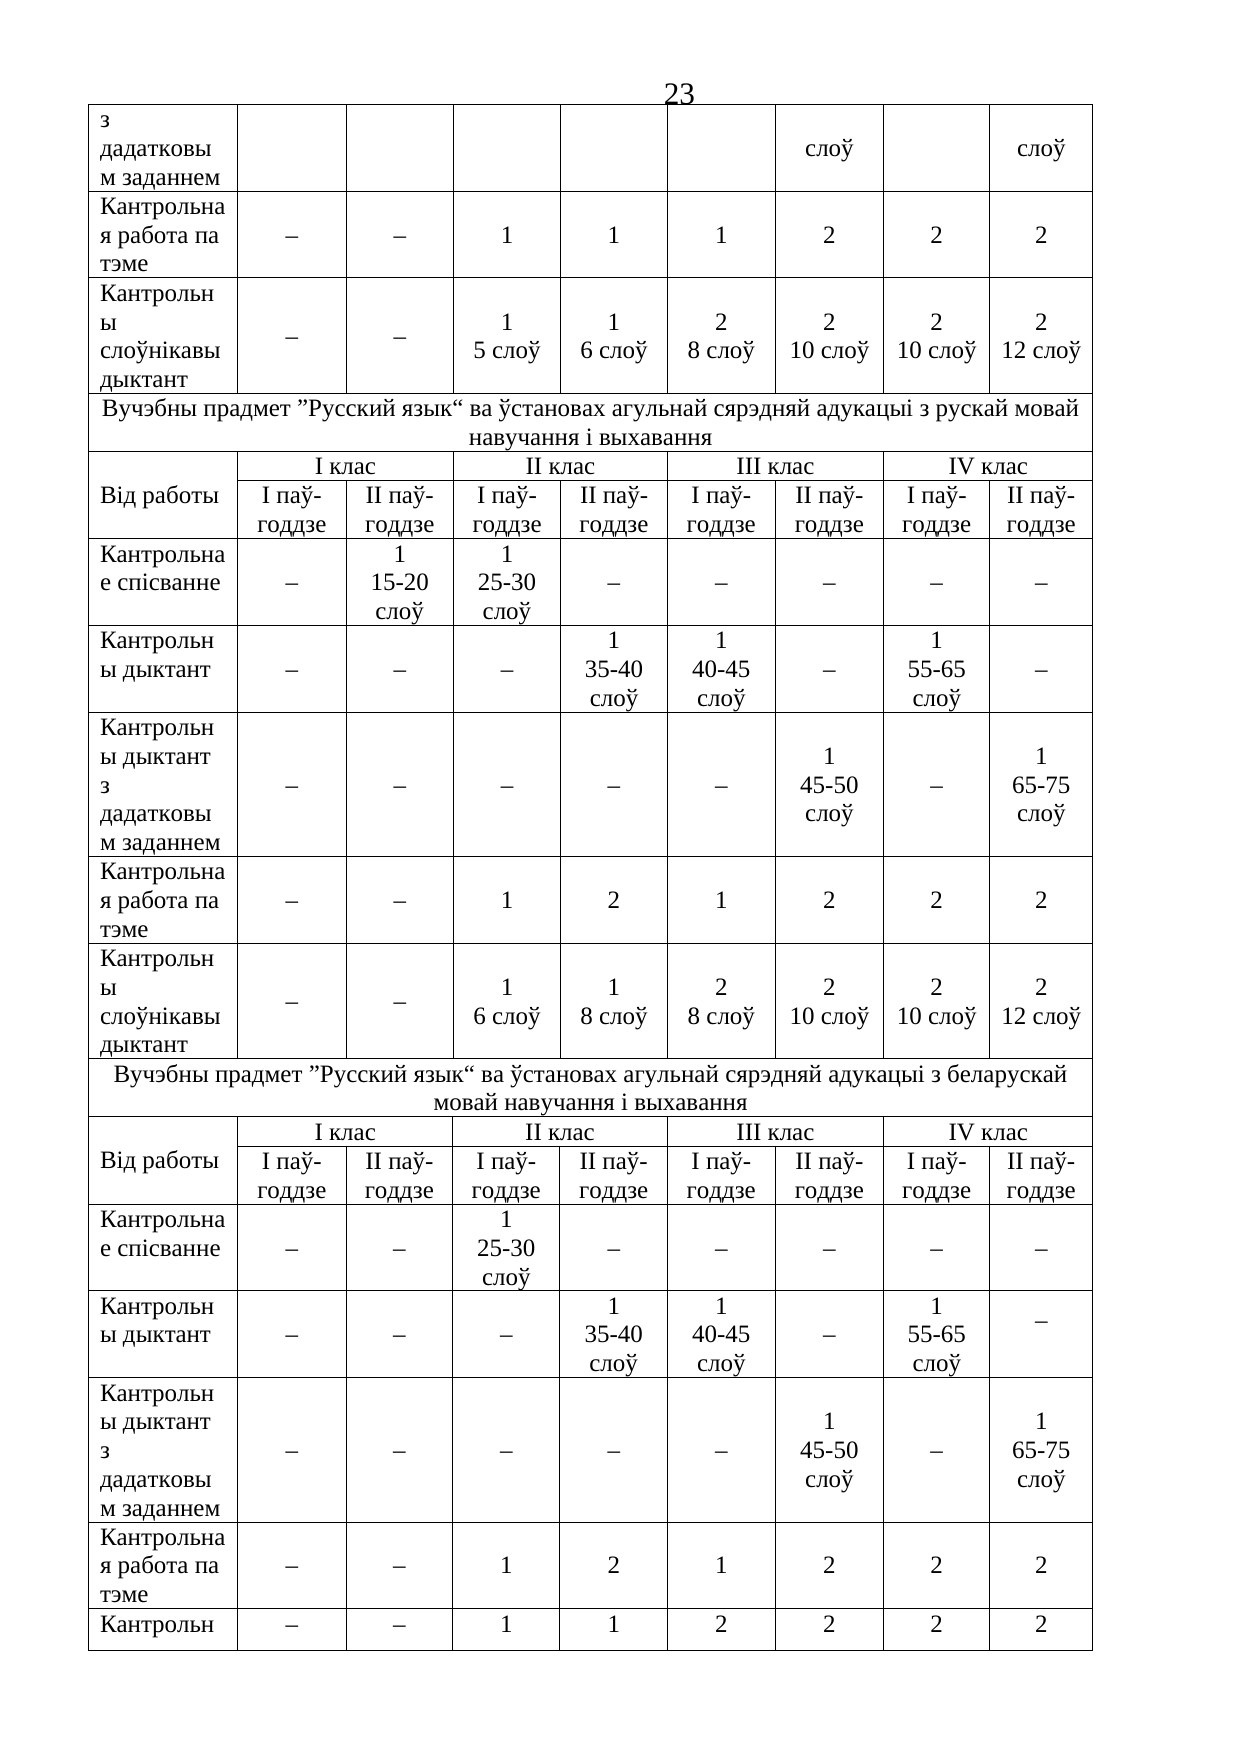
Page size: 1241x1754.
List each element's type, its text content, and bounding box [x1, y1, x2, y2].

table_cell 2 10 слоў [776, 944, 883, 1058]
table_cell Кантрольны дыктант з дадатковым заданнем [89, 1378, 237, 1521]
table_cell Кантрольны слоўнікавы дыктант [89, 944, 237, 1058]
table_cell 1 35-40 слоў [561, 626, 667, 712]
table_cell 1 45-50 слоў [776, 105, 883, 191]
table_cell 2 [776, 192, 883, 277]
table_cell – [347, 192, 453, 277]
table_cell 2 12 слоў [990, 944, 1092, 1058]
table_cell I паў- годдзе [454, 481, 560, 538]
table_cell – [347, 1205, 452, 1290]
table_cell II паў- годдзе [776, 481, 883, 538]
table_cell 1 [668, 857, 775, 943]
table_cell ІV клас [884, 1117, 1092, 1146]
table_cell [89, 1609, 237, 1650]
table_cell 1 45-50 слоў [776, 1378, 883, 1521]
table_cell I паў- годдзе [238, 481, 346, 538]
table_cell 2 [561, 857, 667, 943]
table_cell 1 55-65 слоў [884, 1291, 989, 1377]
table_cell – [238, 857, 346, 943]
table_cell – [454, 626, 560, 712]
table_cell – [347, 105, 453, 191]
table_cell – [238, 1378, 346, 1521]
table_cell – [560, 1378, 667, 1521]
table_cell 1 6 слоў [453, 1609, 559, 1650]
table_cell – [453, 1291, 559, 1377]
table_cell II паў- годдзе [990, 1147, 1092, 1203]
table_cell – [347, 278, 453, 393]
table_cell 2 8 слоў [668, 1609, 775, 1650]
table_cell 1 [561, 192, 667, 277]
table_cell 1 8 слоў [561, 944, 667, 1058]
table_cell – [347, 944, 453, 1058]
table_cell 1 40-45 слоў [668, 1291, 775, 1377]
table_cell Кантрольнае спісванне [89, 539, 237, 625]
table_cell – [884, 713, 989, 856]
table_cell 2 10 слоў [776, 278, 883, 393]
table_cell – [776, 1205, 883, 1290]
table_cell 1 65-75 слоў [990, 713, 1092, 856]
table_cell ІІ клас [453, 1117, 667, 1146]
table_cell – [990, 626, 1092, 712]
table_cell – [238, 105, 346, 191]
table_cell – [347, 1378, 452, 1521]
table_cell – [668, 713, 775, 856]
table_cell Кантрольны дыктант з дадатковым заданнем [89, 713, 237, 856]
table_cell 1 35-40 слоў [560, 1291, 667, 1377]
table_cell ІV клас [884, 452, 1092, 480]
table_cell 2 8 слоў [668, 944, 775, 1058]
table_cell I паў- годдзе [884, 1147, 989, 1203]
table_cell – [561, 539, 667, 625]
table_cell Кантрольная работа па тэме [89, 857, 237, 943]
table_cell ІІ клас [454, 452, 667, 480]
table_cell – [560, 1205, 667, 1290]
table_cell – [238, 1523, 346, 1608]
table_cell – [347, 626, 453, 712]
table_cell 2 [990, 192, 1092, 277]
table_cell – [238, 539, 346, 625]
table_cell 2 [884, 857, 989, 943]
table_cell – [347, 1523, 452, 1608]
table_cell 1 25-30 слоў [454, 539, 560, 625]
table_cell – [454, 713, 560, 856]
table_cell ІІІ клас [668, 452, 883, 480]
table_cell 1 [668, 1523, 775, 1608]
table_cell – [990, 1205, 1092, 1290]
table_cell II паў- годдзе [347, 1147, 452, 1203]
table_cell 1 45-50 слоў [776, 713, 883, 856]
table_cell 2 [776, 1523, 883, 1608]
table_cell 2 8 слоў [668, 278, 775, 393]
table_cell 2 10 слоў [776, 1609, 883, 1650]
table_cell – [347, 1609, 452, 1650]
table_cell – [668, 105, 775, 191]
table_cell 2 10 слоў [884, 944, 989, 1058]
table_cell 1 [454, 192, 560, 277]
table_cell – [238, 713, 346, 856]
table_cell Кантрольны дыктант [89, 626, 237, 712]
table_cell 1 6 слоў [561, 278, 667, 393]
table_cell Вучэбны прадмет ”Русский язык“ ва ўстановах агульнай сярэдняй адукацыі з рускай мовай навучання і выхавання [89, 394, 1092, 451]
table_cell 1 65-75 слоў [990, 105, 1092, 191]
table_cell – [884, 1378, 989, 1521]
table_cell 2 12 слоў [990, 278, 1092, 393]
table_cell – [347, 713, 453, 856]
table_cell – [668, 1205, 775, 1290]
table_cell – [238, 626, 346, 712]
table_cell 1 6 слоў [454, 944, 560, 1058]
table_cell – [884, 539, 989, 625]
table_cell 1 65-75 слоў [990, 1378, 1092, 1521]
table_cell – [561, 105, 667, 191]
table_cell 2 [990, 1523, 1092, 1608]
table_cell – [776, 1291, 883, 1377]
table_cell Вучэбны прадмет ”Русский язык“ ва ўстановах агульнай сярэдняй адукацыі з беларускай мовай навучання і выхавання [89, 1059, 1092, 1116]
table_cell II паў- годдзе [776, 1147, 883, 1203]
table_cell І клас [238, 452, 453, 480]
table_cell – [884, 1205, 989, 1290]
table_cell II паў- годдзе [347, 481, 453, 538]
table_cell Кантрольны дыктант [89, 1291, 237, 1377]
table_cell – [347, 857, 453, 943]
table_cell 1 25-30 слоў [453, 1205, 559, 1290]
table_cell 2 [884, 192, 989, 277]
table_cell І клас [238, 1117, 452, 1146]
table_cell 2 10 слоў [884, 1609, 989, 1650]
table_cell – [238, 1291, 346, 1377]
table_cell – [238, 1205, 346, 1290]
table_cell Кантрольная работа па тэме [89, 1523, 237, 1608]
table_cell I паў- годдзе [238, 1147, 346, 1203]
table_cell I паў- годдзе [884, 481, 989, 538]
table_cell 2 [560, 1523, 667, 1608]
table_cell 2 [776, 857, 883, 943]
table_cell II паў- годдзе [990, 481, 1092, 538]
table_cell 1 40-45 слоў [668, 626, 775, 712]
table_cell I паў- годдзе [453, 1147, 559, 1203]
table_cell – [990, 539, 1092, 625]
table_cell – [668, 539, 775, 625]
table_cell I паў- годдзе [668, 481, 775, 538]
table_cell 1 55-65 слоў [884, 626, 989, 712]
table_cell 1 [453, 1523, 559, 1608]
table_cell – [668, 1378, 775, 1521]
table_cell – [453, 1378, 559, 1521]
table_cell – [347, 1291, 452, 1377]
table_cell – [238, 278, 346, 393]
table_cell Від работы [89, 452, 237, 538]
table_cell Кантрольнае спісванне [89, 1205, 237, 1290]
table_cell – [561, 713, 667, 856]
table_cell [89, 105, 237, 191]
table_cell 1 15-20 слоў [347, 539, 453, 625]
table_cell 1 [454, 857, 560, 943]
table_cell 1 5 слоў [454, 278, 560, 393]
table_cell – [238, 944, 346, 1058]
table_cell 2 [990, 857, 1092, 943]
table_cell 1 8 слоў [560, 1609, 667, 1650]
table_cell II паў- годдзе [560, 1147, 667, 1203]
table_cell Кантрольны слоўнікавы дыктант [89, 278, 237, 393]
table_cell 2 12 слоў [990, 1609, 1092, 1650]
table_cell – [776, 539, 883, 625]
table_cell – [990, 1291, 1092, 1377]
table_cell – [238, 1609, 346, 1650]
table_cell Від работы [89, 1117, 237, 1203]
table_cell 1 [668, 192, 775, 277]
table_cell II паў- годдзе [561, 481, 667, 538]
table_cell – [884, 105, 989, 191]
table_cell – [454, 105, 560, 191]
table_cell 2 [884, 1523, 989, 1608]
table_cell 2 10 слоў [884, 278, 989, 393]
table_cell I паў- годдзе [668, 1147, 775, 1203]
table_cell – [238, 192, 346, 277]
table_cell Кантрольная работа па тэме [89, 192, 237, 277]
table_cell ІІІ клас [668, 1117, 883, 1146]
table_cell – [776, 626, 883, 712]
